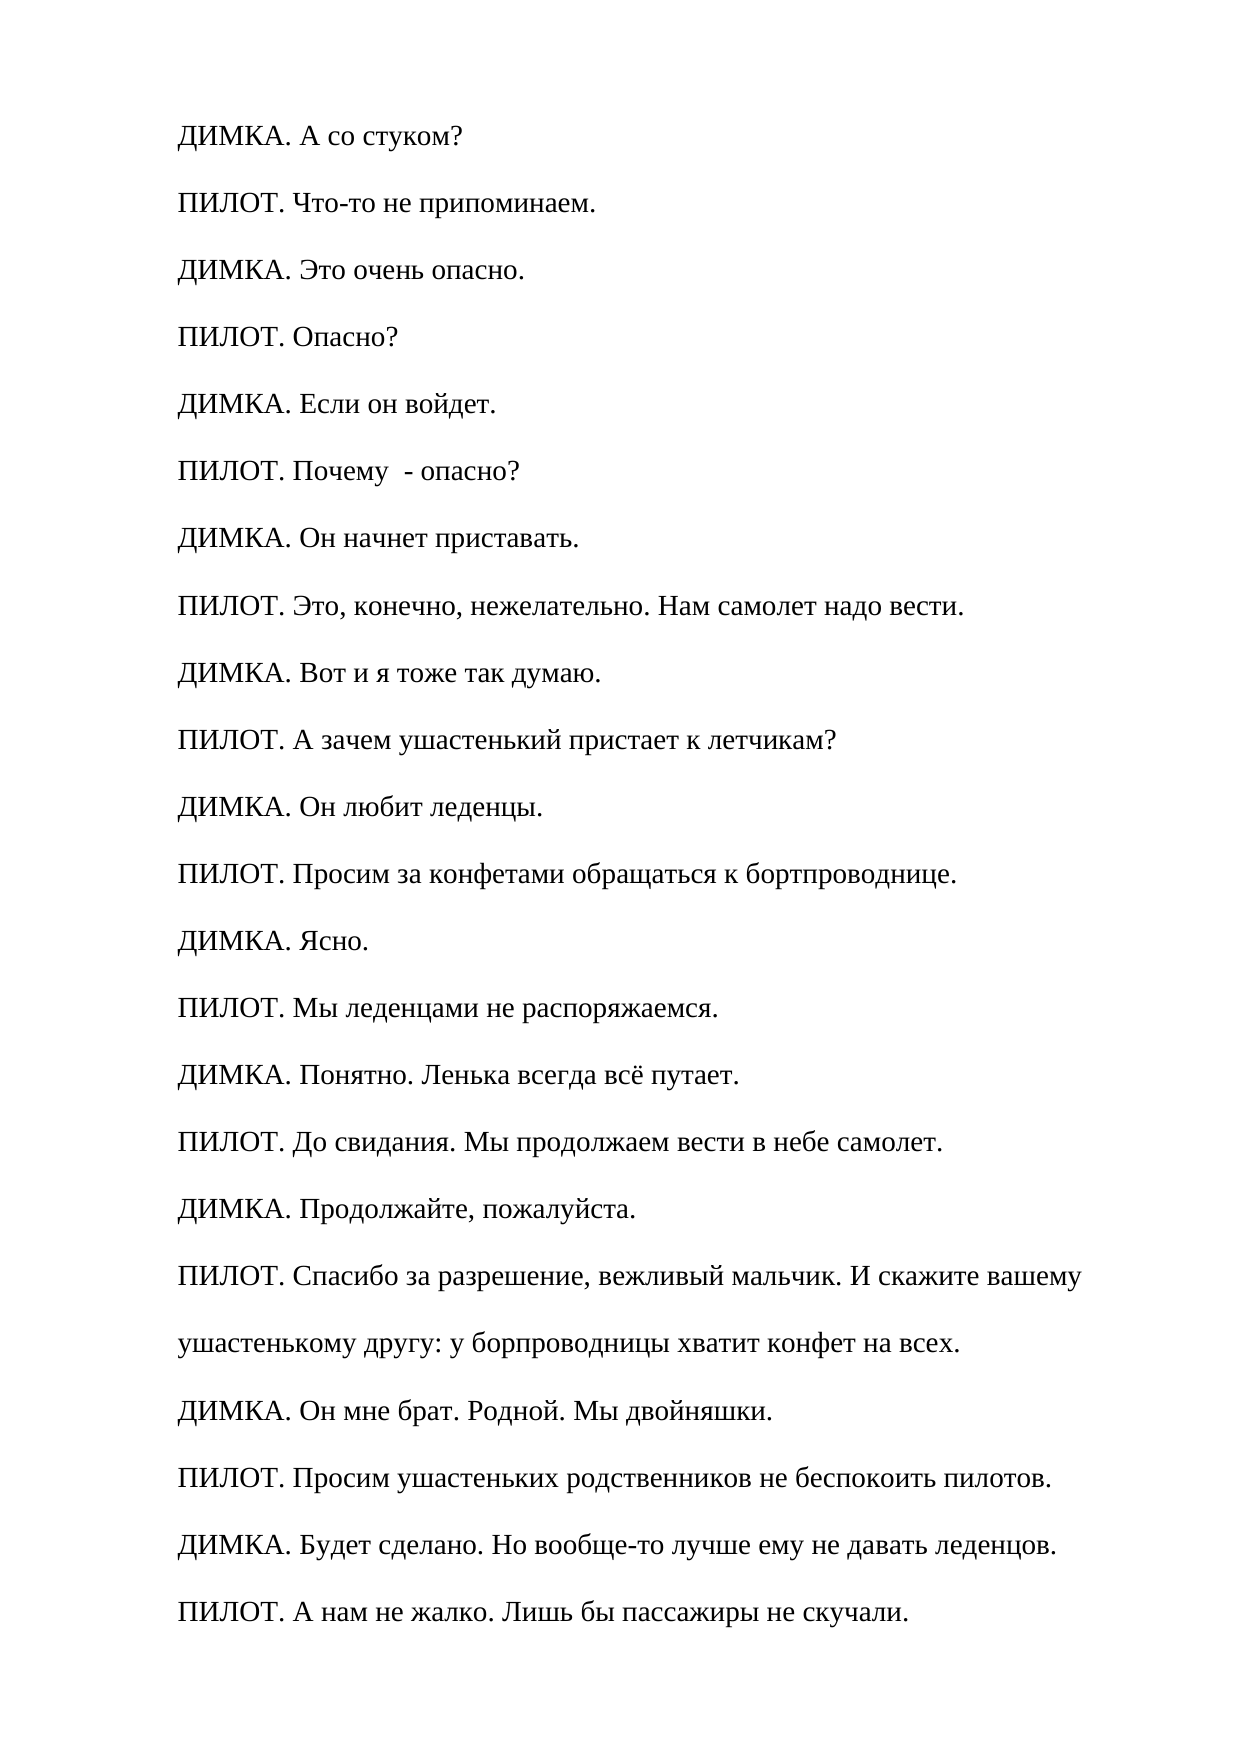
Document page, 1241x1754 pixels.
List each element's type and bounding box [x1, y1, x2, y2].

text [177, 118, 1152, 1627]
